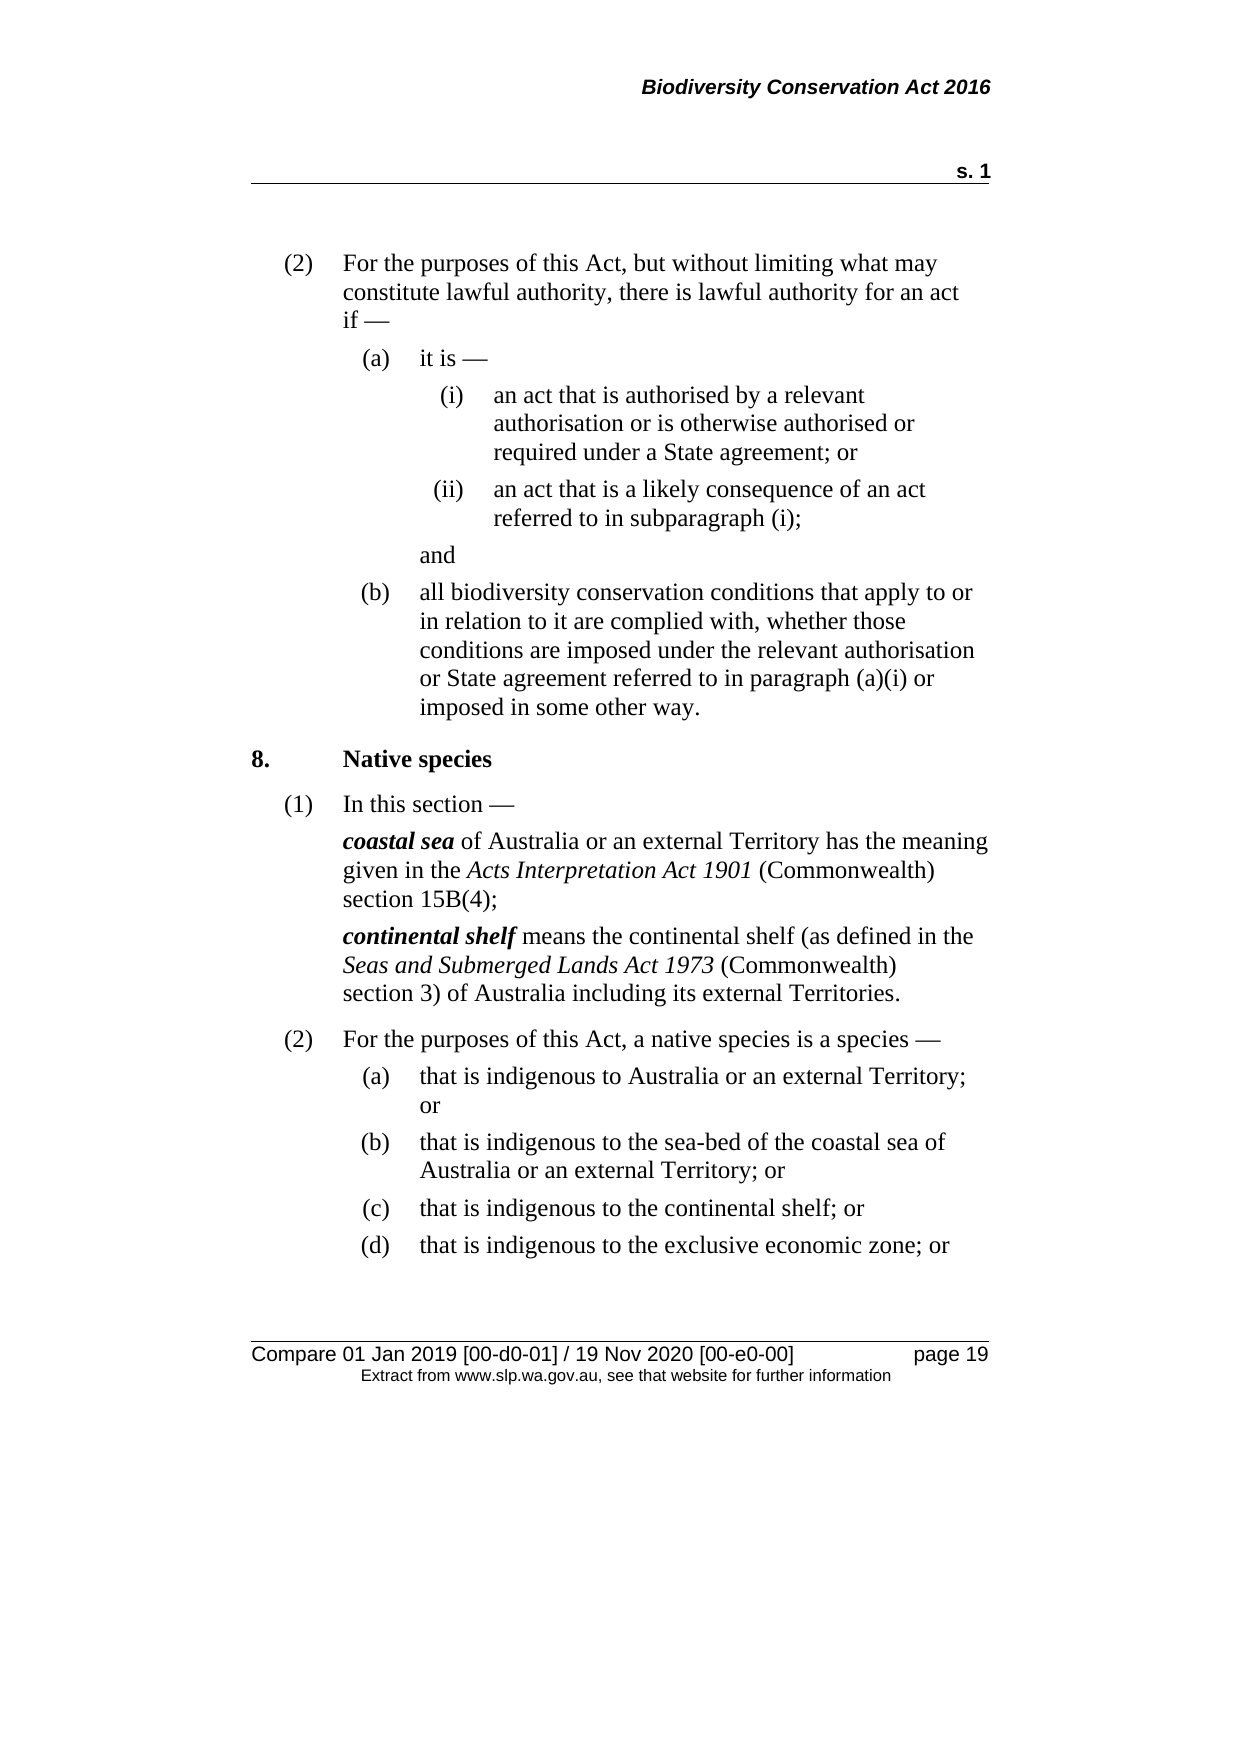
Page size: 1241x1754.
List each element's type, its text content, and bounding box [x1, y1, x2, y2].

text and [251, 540, 989, 569]
text (a) that is indigenous to Australia or an external Territory; or [251, 1061, 989, 1118]
text (b) that is indigenous to the sea-bed of the coastal sea of Australia or an external Territory; or [251, 1127, 989, 1184]
text (ii) an act that is a likely consequence of an act referred to in subparagraph (i); [251, 474, 989, 532]
text (d) that is indigenous to the exclusive economic zone; or [251, 1230, 989, 1258]
text continental shelf means the continental shelf (as defined in the Seas and Submerged Lands Act 1973 (Commonwealth) section 3) of Australia including its external Territories. [251, 921, 989, 1007]
text (2) For the purposes of this Act, but without limiting what may constitute lawful authority, there is lawful authority for an act if — [251, 248, 989, 334]
text (a) it is — [251, 343, 989, 371]
text (2) For the purposes of this Act, a native species is a species — [251, 1024, 989, 1053]
text (c) that is indigenous to the continental shelf; or [251, 1193, 989, 1221]
text (1) In this section — [251, 789, 989, 818]
text (b) all biodiversity conservation conditions that apply to or in relation to it are complied with, whether those conditions are imposed under the relevant authorisation or State agreement referred to in paragraph (a)(i) or imposed in some other way. [251, 577, 989, 721]
text coastal sea of Australia or an external Territory has the meaning given in the Acts Interpretation Act 1901 (Commonwealth) section 15B(4); [251, 826, 989, 913]
text (i) an act that is authorised by a relevant authorisation or is otherwise authorised or required under a State agreement; or [251, 380, 989, 466]
subtitle 8. Native species [251, 744, 989, 773]
